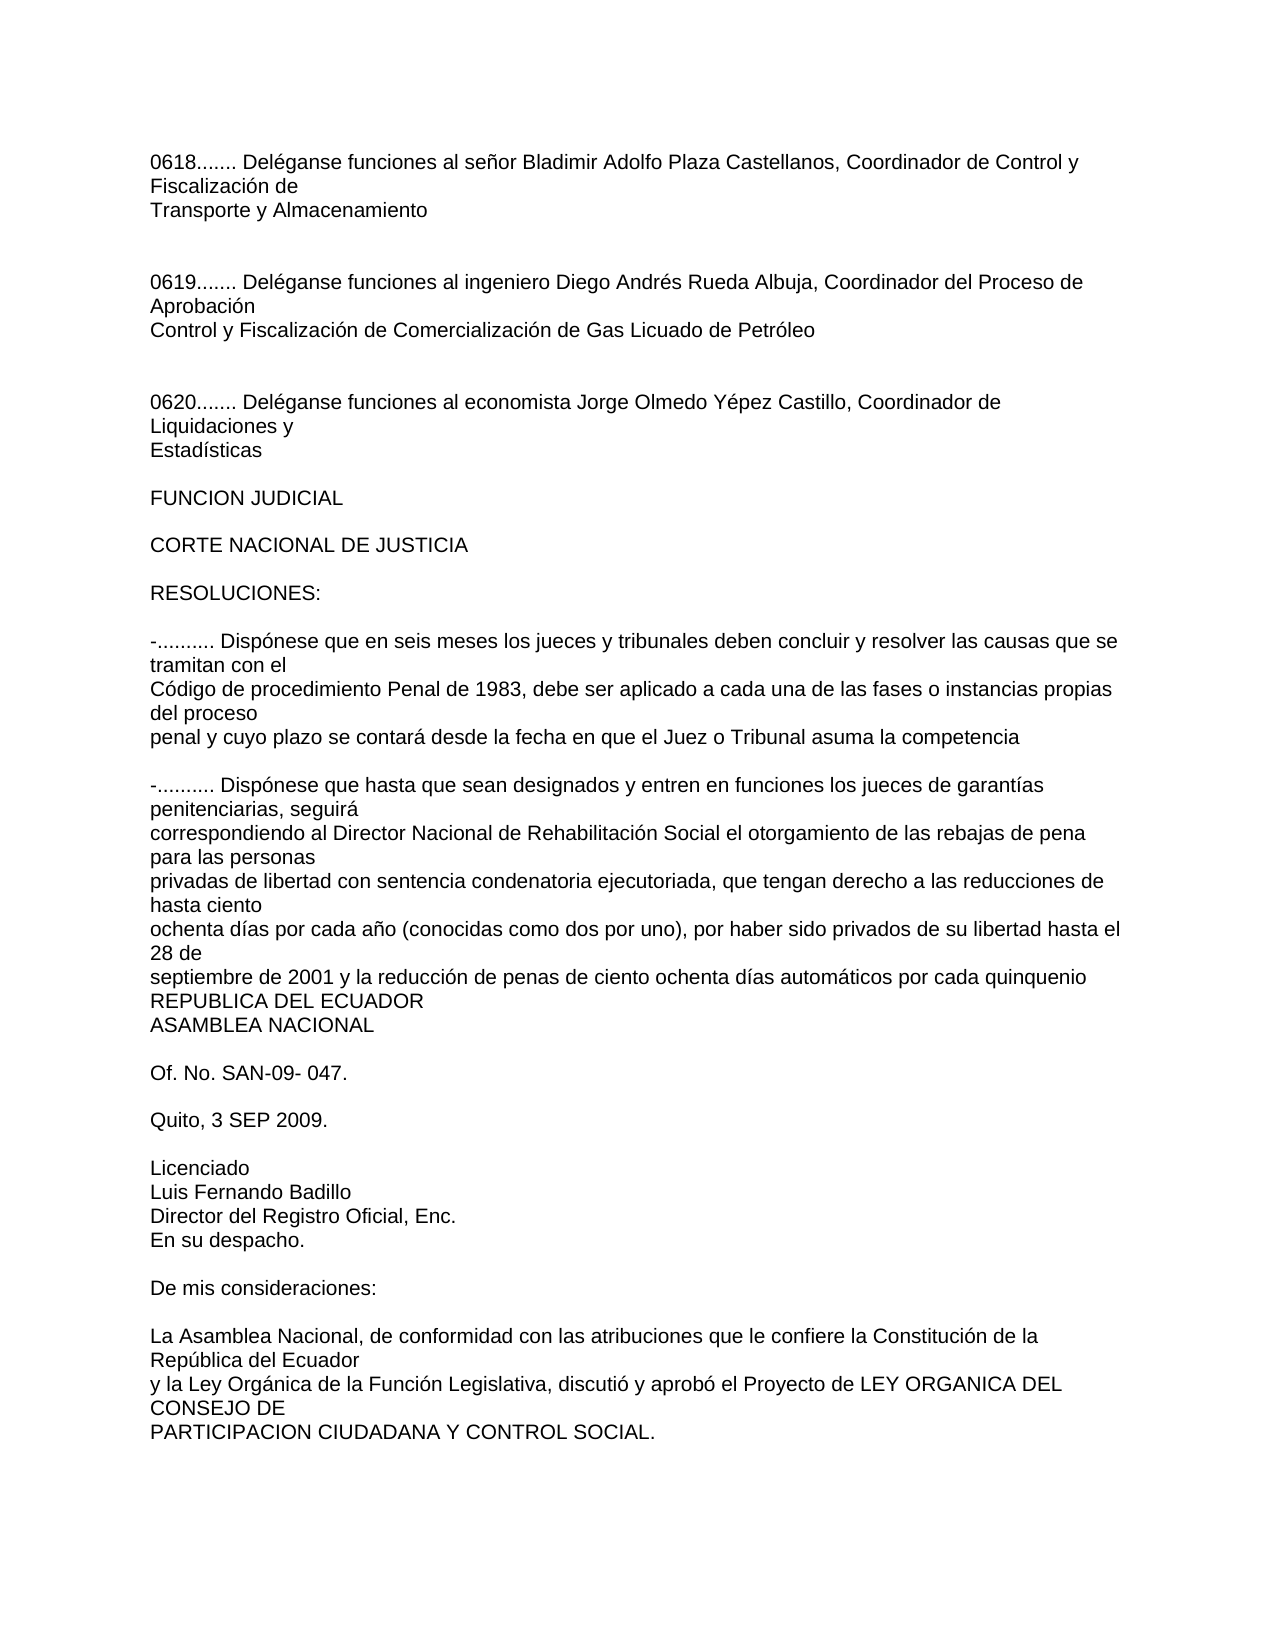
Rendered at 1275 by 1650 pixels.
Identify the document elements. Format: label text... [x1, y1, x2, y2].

text Código de procedimiento Penal de 1983, debe ser aplicado a cada una de las fases o instancias propias del proceso [150, 677, 1125, 725]
text Transporte y Almacenamiento [150, 198, 1125, 222]
text REPUBLICA DEL ECUADOR [150, 988, 1125, 1012]
text CORTE NACIONAL DE JUSTICIA [150, 533, 1125, 557]
text -.......... Dispónese que en seis meses los jueces y tribunales deben concluir y resolver las causas que se tramitan con el [150, 629, 1125, 677]
text PARTICIPACION CIUDADANA Y CONTROL SOCIAL. [150, 1420, 1125, 1444]
text Control y Fiscalización de Comercialización de Gas Licuado de Petróleo [150, 318, 1125, 342]
text Licenciado [150, 1156, 1125, 1180]
text De mis consideraciones: [150, 1276, 1125, 1300]
text Luis Fernando Badillo [150, 1180, 1125, 1204]
text privadas de libertad con sentencia condenatoria ejecutoriada, que tengan derecho a las reducciones de hasta ciento [150, 869, 1125, 917]
text Quito, 3 SEP 2009. [150, 1108, 1125, 1132]
text Estadísticas [150, 437, 1125, 461]
text septiembre de 2001 y la reducción de penas de ciento ochenta días automáticos por cada quinquenio [150, 964, 1125, 988]
text Director del Registro Oficial, Enc. [150, 1204, 1125, 1228]
text FUNCION JUDICIAL [150, 485, 1125, 509]
text 0618....... Deléganse funciones al señor Bladimir Adolfo Plaza Castellanos, Coordinador de Control y Fiscalización de [150, 150, 1125, 198]
text y la Ley Orgánica de la Función Legislativa, discutió y aprobó el Proyecto de LEY ORGANICA DEL CONSEJO DE [150, 1372, 1125, 1420]
text -.......... Dispónese que hasta que sean designados y entren en funciones los jueces de garantías penitenciarias, seguirá [150, 773, 1125, 821]
text correspondiendo al Director Nacional de Rehabilitación Social el otorgamiento de las rebajas de pena para las personas [150, 821, 1125, 869]
text ASAMBLEA NACIONAL [150, 1012, 1125, 1036]
text 0620....... Deléganse funciones al economista Jorge Olmedo Yépez Castillo, Coordinador de Liquidaciones y [150, 389, 1125, 437]
text En su despacho. [150, 1228, 1125, 1252]
text La Asamblea Nacional, de conformidad con las atribuciones que le confiere la Constitución de la República del Ecuador [150, 1324, 1125, 1372]
text 0619....... Deléganse funciones al ingeniero Diego Andrés Rueda Albuja, Coordinador del Proceso de Aprobación [150, 270, 1125, 318]
text penal y cuyo plazo se contará desde la fecha en que el Juez o Tribunal asuma la competencia [150, 725, 1125, 749]
text ochenta días por cada año (conocidas como dos por uno), por haber sido privados de su libertad hasta el 28 de [150, 917, 1125, 964]
text RESOLUCIONES: [150, 581, 1125, 605]
text Of. No. SAN-09- 047. [150, 1060, 1125, 1084]
